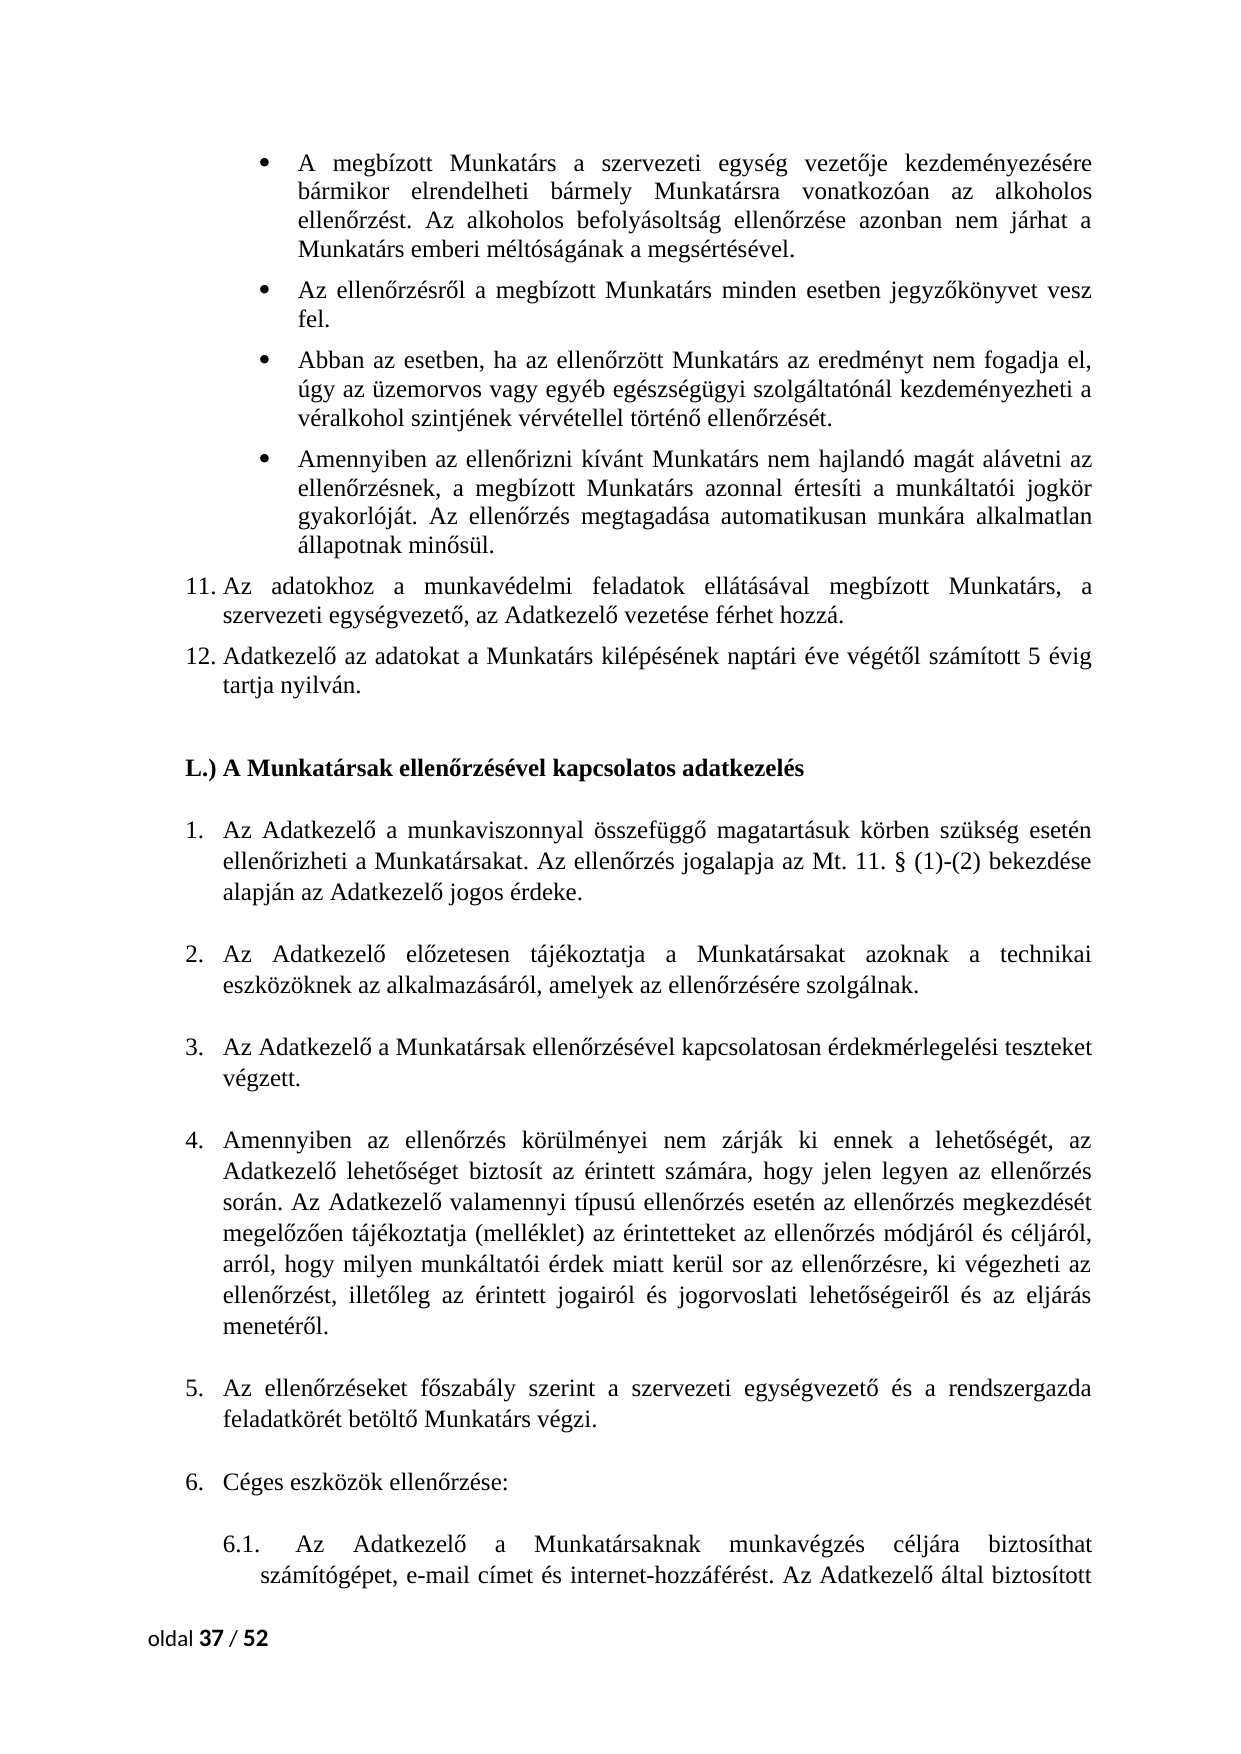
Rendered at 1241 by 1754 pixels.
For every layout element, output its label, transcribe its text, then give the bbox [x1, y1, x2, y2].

list Abban az esetben, ha az ellenőrzött Munkatárs az eredményt nem fogadja el, úgy az üzemorvos vagy egyéb egészségügyi szolgáltatónál kezdeményezheti a véralkohol szintjének vérvétellel történő ellenőrzését. [260, 345, 1093, 431]
list Amennyiben az ellenőrizni kívánt Munkatárs nem hajlandó magát alávetni az ellenőrzésnek, a megbízott Munkatárs azonnal értesíti a munkáltatói jogkör gyakorlóját. Az ellenőrzés megtagadása automatikusan munkára alkalmatlan állapotnak minősül. [260, 444, 1093, 559]
list Amennyiben az ellenőrzés körülményei nem zárják ki ennek a lehetőségét, az Adatkezelő lehetőséget biztosít az érintett számára, hogy jelen legyen az ellenőrzés során. Az Adatkezelő valamennyi típusú ellenőrzés esetén az ellenőrzés megkezdését megelőzően tájékoztatja (melléklet) az érintetteket az ellenőrzés módjáról és céljáról, arról, hogy milyen munkáltatói érdek miatt kerül sor az ellenőrzésre, ki végezheti az ellenőrzést, illetőleg az érintett jogairól és jogorvoslati lehetőségeiről és az eljárás menetéről. [185, 1125, 1093, 1340]
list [223, 1529, 1093, 1588]
list A Munkatársak ellenőrzésével kapcsolatos adatkezelés [185, 753, 1093, 781]
list Az adatokhoz a munkavédelmi feladatok ellátásával megbízott Munkatárs, a szervezeti egységvezető, az Adatkezelő vezetése férhet hozzá. [185, 571, 1093, 629]
list A megbízott Munkatárs a szervezeti egység vezetője kezdeményezésére bármikor elrendelheti bármely Munkatársra vonatkozóan az alkoholos ellenőrzést. Az alkoholos befolyásoltság ellenőrzése azonban nem járhat a Munkatárs emberi méltóságának a megsértésével. [260, 148, 1093, 263]
list Az ellenőrzéseket főszabály szerint a szervezeti egységvezető és a rendszergazda feladatkörét betöltő Munkatárs végzi. [185, 1373, 1093, 1433]
list Az ellenőrzésről a megbízott Munkatárs minden esetben jegyzőkönyvet vesz fel. [260, 275, 1093, 333]
list Az Adatkezelő előzetesen tájékoztatja a Munkatársakat azoknak a technikai eszközöknek az alkalmazásáról, amelyek az ellenőrzésére szolgálnak. [185, 939, 1093, 999]
list Céges eszközök ellenőrzése: [185, 1467, 1093, 1495]
list Adatkezelő az adatokat a Munkatárs kilépésének naptári éve végétől számított 5 évig tartja nyilván. [185, 641, 1093, 699]
list Az Adatkezelő a munkaviszonnyal összefüggő magatartásuk körben szükség esetén ellenőrizheti a Munkatársakat. Az ellenőrzés jogalapja az Mt. 11. § (1)-(2) bekezdése alapján az Adatkezelő jogos érdeke. [185, 815, 1093, 906]
list Az Adatkezelő a Munkatársak ellenőrzésével kapcsolatosan érdekmérlegelési teszteket végzett. [185, 1032, 1093, 1092]
